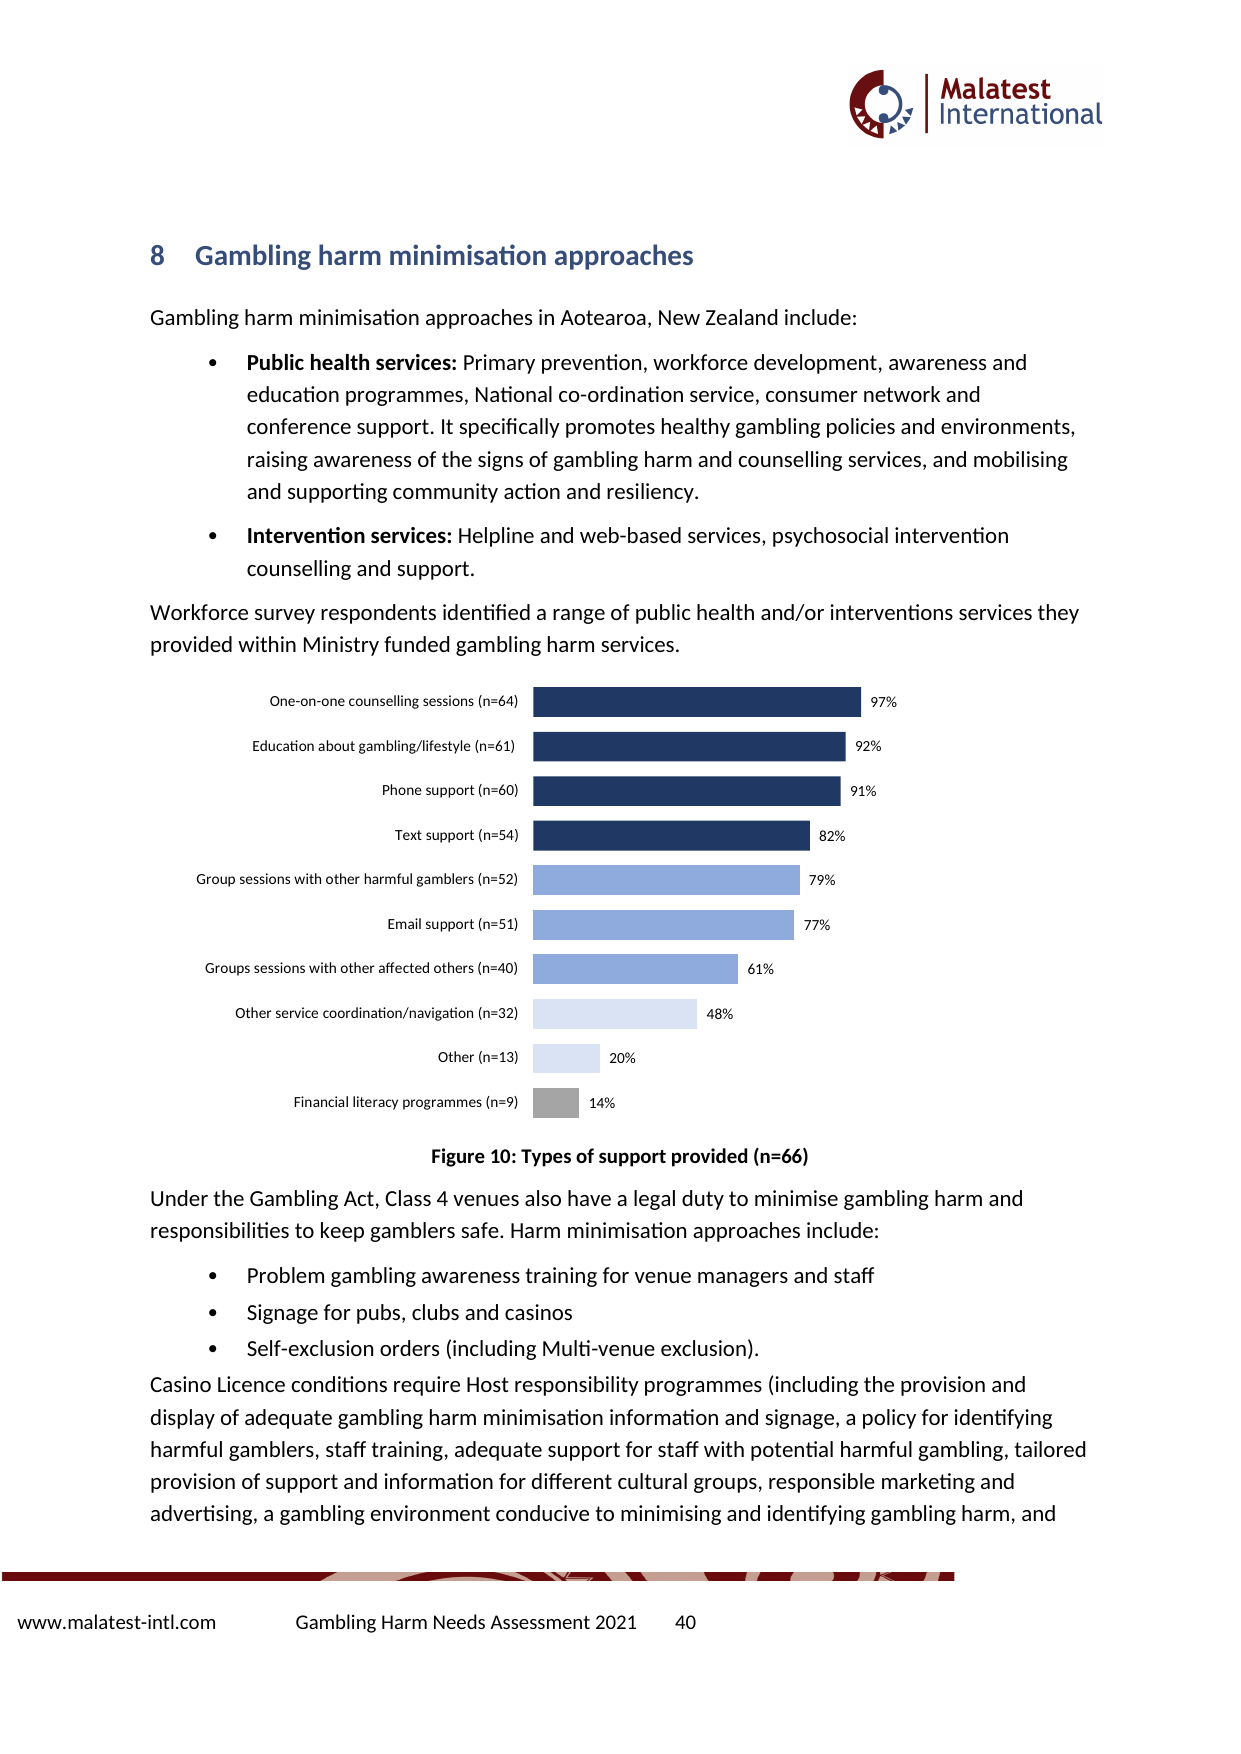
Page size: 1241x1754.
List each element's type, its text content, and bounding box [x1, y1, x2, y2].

picture [848, 62, 1105, 149]
subtitle Gambling harm minimisation approaches [150, 237, 1090, 273]
text Public health services: Primary prevention, workforce development, awareness and education programmes, National co-ordination service, consumer network and conference support. It specifically promotes healthy gambling policies and environments, raising awareness of the signs of gambling harm and counselling services, and mobilising and supporting community action and resiliency. [209, 348, 1090, 505]
text Under the Gambling Act, Class 4 venues also have a legal duty to minimise gambling harm and responsibilities to keep gamblers safe. Harm minimisation approaches include: [150, 1184, 1090, 1245]
text Gambling harm minimisation approaches in Aotearoa, New Zealand include: [150, 303, 1090, 331]
text Signage for pubs, clubs and casinos [209, 1298, 1090, 1326]
text Intervention services: Helpline and web-based services, psychosocial intervention counselling and support. [209, 522, 1090, 582]
text Self-exclusion orders (including Multi-venue exclusion). [209, 1334, 1090, 1362]
picture [1, 1572, 955, 1581]
text Figure 10: Types of support provided (n=66) [150, 1143, 1090, 1168]
text Workforce survey respondents identified a range of public health and/or interventions services they provided within Ministry funded gambling harm services. [150, 598, 1090, 659]
text Problem gambling awareness training for venue managers and staff [209, 1261, 1090, 1289]
